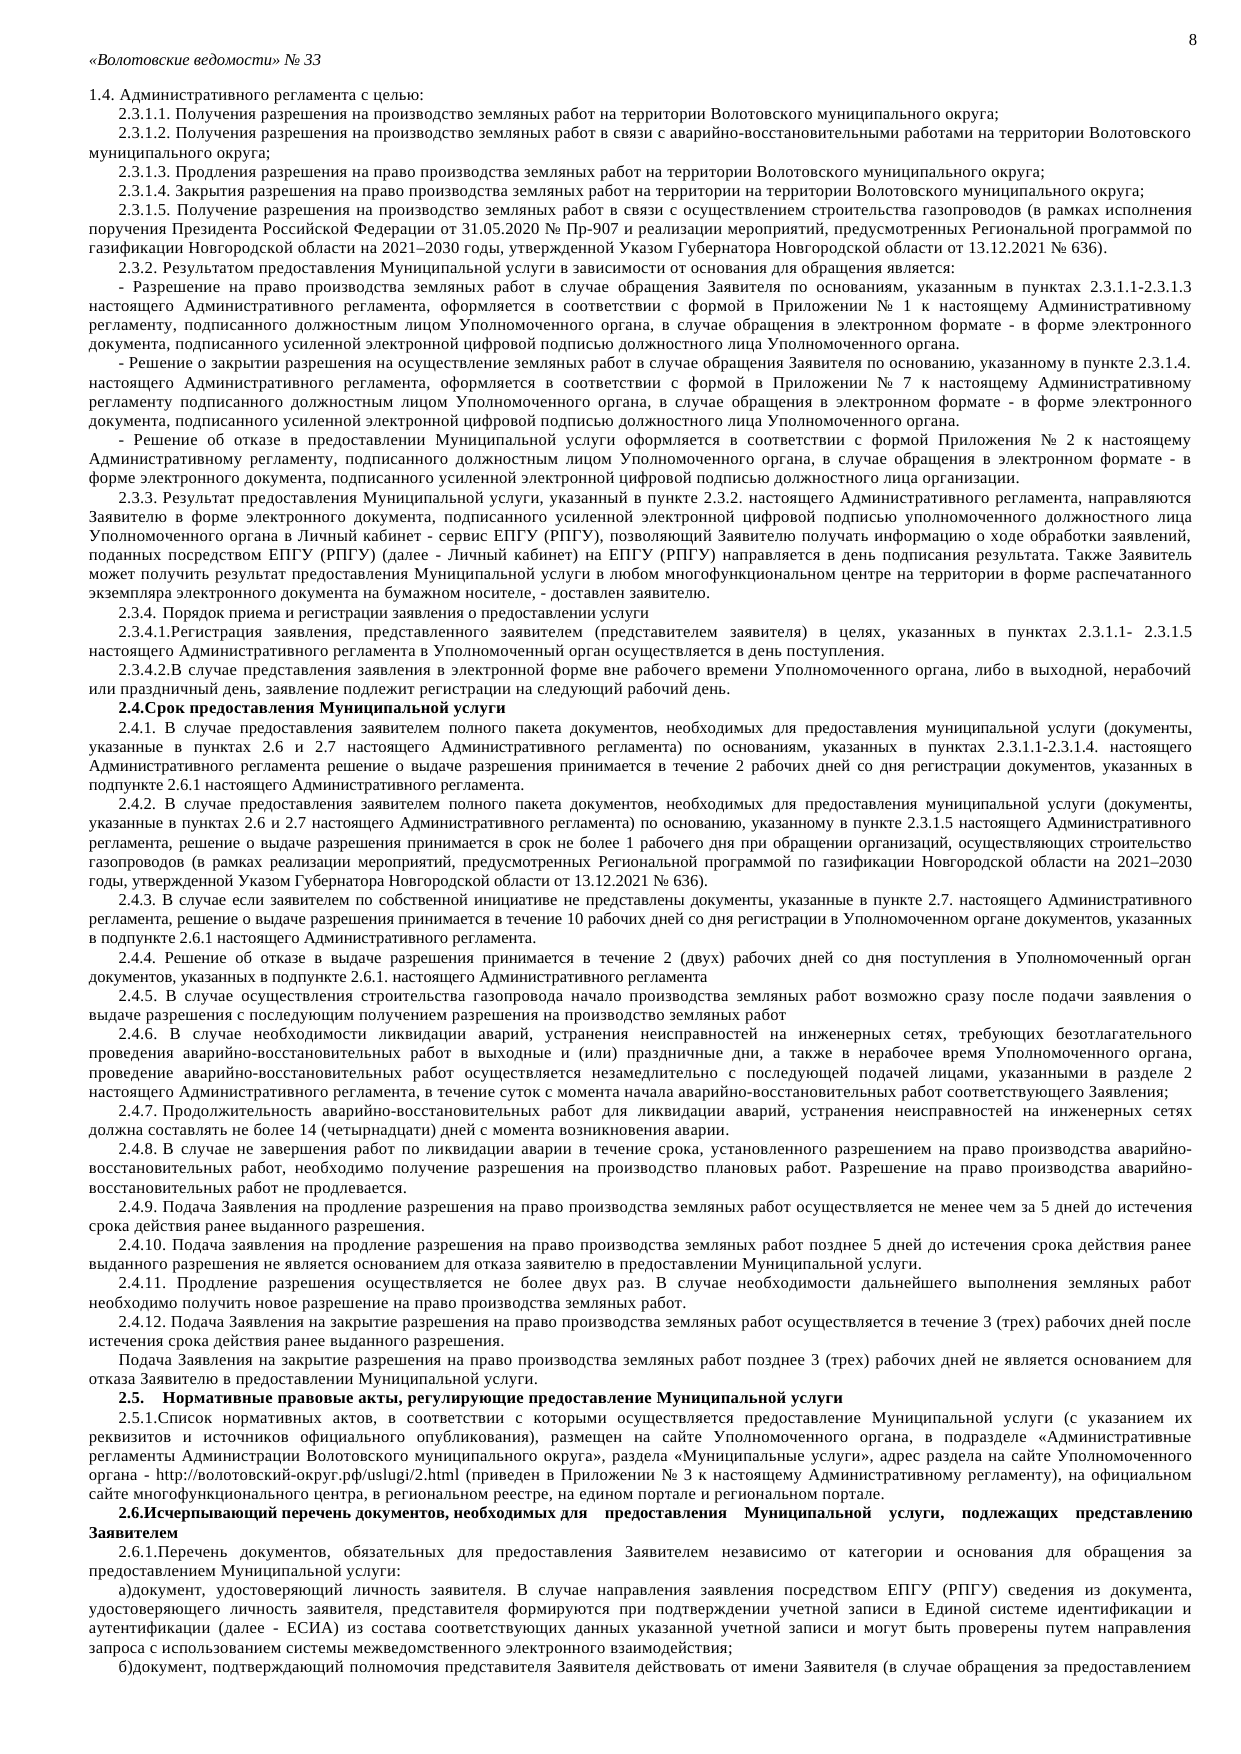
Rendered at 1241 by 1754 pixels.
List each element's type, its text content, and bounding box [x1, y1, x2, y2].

text 2.4.4. Решение об отказе в выдаче разрешения принимается в течение 2 (двух) рабочих дней со дня поступления в Уполномоченный орган документов, указанных в подпункте 2.6.1. настоящего Административного регламента [89, 947, 1193, 986]
text - Разрешение на право производства земляных работ в случае обращения Заявителя по основаниям, указанным в пунктах 2.3.1.1-2.3.1.3 настоящего Административного регламента, оформляется в соответствии с формой в Приложении № 1 к настоящему Административному регламенту, подписанного должностным лицом Уполномоченного органа, в случае обращения в электронном формате - в форме электронного документа, подписанного усиленной электронной цифровой подписью должностного лица Уполномоченного органа. [89, 277, 1193, 353]
text 2.3.1.2. Получения разрешения на производство земляных работ в связи с аварийно-восстановительными работами на территории Волотовского муниципального округа; [89, 123, 1193, 162]
text - Решение об отказе в предоставлении Муниципальной услуги оформляется в соответствии с формой Приложения № 2 к настоящему Административному регламенту, подписанного должностным лицом Уполномоченного органа, в случае обращения в электронном формате - в форме электронного документа, подписанного усиленной электронной цифровой подписью должностного лица организации. [89, 430, 1193, 487]
text 2.3.4.1.Регистрация заявления, представленного заявителем (представителем заявителя) в целях, указанных в пунктах 2.3.1.1- 2.3.1.5 настоящего Административного регламента в Уполномоченный орган осуществляется в день поступления. [89, 622, 1193, 660]
text 2.4.6. В случае необходимости ликвидации аварий, устранения неисправностей на инженерных сетях, требующих безотлагательного проведения аварийно-восстановительных работ в выходные и (или) праздничные дни, а также в нерабочее время Уполномоченного органа, проведение аварийно-восстановительных работ осуществляется незамедлительно с последующей подачей лицами, указанными в разделе 2 настоящего Административного регламента, в течение суток с момента начала аварийно-восстановительных работ соответствующего Заявления; [89, 1024, 1193, 1101]
text 2.4.1. В случае предоставления заявителем полного пакета документов, необходимых для предоставления муниципальной услуги (документы, указанные в пунктах 2.6 и 2.7 настоящего Административного регламента) по основаниям, указанных в пунктах 2.3.1.1-2.3.1.4. настоящего Административного регламента решение о выдаче разрешения принимается в течение 2 рабочих дней со дня регистрации документов, указанных в подпункте 2.6.1 настоящего Административного регламента. [89, 717, 1193, 794]
text а)документ, удостоверяющий личность заявителя. В случае направления заявления посредством ЕПГУ (РПГУ) сведения из документа, удостоверяющего личность заявителя, представителя формируются при подтверждении учетной записи в Единой системе идентификации и аутентификации (далее - ЕСИА) из состава соответствующих данных указанной учетной записи и могут быть проверены путем направления запроса с использованием системы межведомственного электронного взаимодействия; [89, 1580, 1193, 1657]
text 2.4.11. Продление разрешения осуществляется не более двух раз. В случае необходимости дальнейшего выполнения земляных работ необходимо получить новое разрешение на право производства земляных работ. [89, 1273, 1193, 1312]
list Нормативные правовые акты, регулирующие предоставление Муниципальной услуги [89, 1388, 1193, 1407]
list Продолжительность аварийно-восстановительных работ для ликвидации аварий, устранения неисправностей на инженерных сетях должна составлять не более 14 (четырнадцати) дней с момента возникновения аварии. [89, 1101, 1193, 1139]
text - Решение о закрытии разрешения на осуществление земляных работ в случае обращения Заявителя по основанию, указанному в пункте 2.3.1.4. настоящего Административного регламента, оформляется в соответствии с формой в Приложении № 7 к настоящему Административному регламенту подписанного должностным лицом Уполномоченного органа, в случае обращения в электронном формате - в форме электронного документа, подписанного усиленной электронной цифровой подписью должностного лица Уполномоченного органа. [89, 353, 1193, 430]
list Порядок приема и регистрации заявления о предоставлении услуги [89, 602, 1193, 622]
text 2.3.3. Результат предоставления Муниципальной услуги, указанный в пункте 2.3.2. настоящего Административного регламента, направляются Заявителю в форме электронного документа, подписанного усиленной электронной цифровой подписью уполномоченного должностного лица Уполномоченного органа в Личный кабинет - сервис ЕПГУ (РПГУ), позволяющий Заявителю получать информацию о ходе обработки заявлений, поданных посредством ЕПГУ (РПГУ) (далее - Личный кабинет) на ЕПГУ (РПГУ) направляется в день подписания результата. Также Заявитель может получить результат предоставления Муниципальной услуги в любом многофункциональном центре на территории в форме распечатанного экземпляра электронного документа на бумажном носителе, - доставлен заявителю. [89, 487, 1193, 602]
text 2.4.Срок предоставления Муниципальной услуги [89, 698, 1193, 717]
text 2.3.1.1. Получения разрешения на производство земляных работ на территории Волотовского муниципального округа; [89, 104, 1193, 123]
list Подача Заявления на продление разрешения на право производства земляных работ осуществляется не менее чем за 5 дней до истечения срока действия ранее выданного разрешения. [89, 1197, 1193, 1235]
text 2.3.1.3. Продления разрешения на право производства земляных работ на территории Волотовского муниципального округа; [89, 162, 1193, 181]
list В случае не завершения работ по ликвидации аварии в течение срока, установленного разрешением на право производства аварийно-восстановительных работ, необходимо получение разрешения на производство плановых работ. Разрешение на право производства аварийно-восстановительных работ не продлевается. [89, 1139, 1193, 1197]
text 2.3.1.5. Получение разрешения на производство земляных работ в связи с осуществлением строительства газопроводов (в рамках исполнения поручения Президента Российской Федерации от 31.05.2020 № Пр-907 и реализации мероприятий, предусмотренных Региональной программой по газификации Новгородской области на 2021–2030 годы, утвержденной Указом Губернатора Новгородской области от 13.12.2021 № 636). [89, 200, 1193, 257]
text 2.4.2. В случае предоставления заявителем полного пакета документов, необходимых для предоставления муниципальной услуги (документы, указанные в пунктах 2.6 и 2.7 настоящего Административного регламента) по основанию, указанному в пункте 2.3.1.5 настоящего Административного регламента, решение о выдаче разрешения принимается в срок не более 1 рабочего дня при обращении организаций, осуществляющих строительство газопроводов (в рамках реализации мероприятий, предусмотренных Региональной программой по газификации Новгородской области на 2021–2030 годы, утвержденной Указом Губернатора Новгородской области от 13.12.2021 № 636). [89, 794, 1193, 890]
text Подача Заявления на закрытие разрешения на право производства земляных работ позднее 3 (трех) рабочих дней не является основанием для отказа Заявителю в предоставлении Муниципальной услуги. [89, 1350, 1193, 1388]
text 2.6.Исчерпывающий перечень документов, необходимых для предоставления Муниципальной услуги, подлежащих представлению Заявителем [89, 1503, 1193, 1542]
text 2.3.2. Результатом предоставления Муниципальной услуги в зависимости от основания для обращения является: [89, 257, 1193, 277]
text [89, 1657, 1193, 1676]
text 2.3.4.2.В случае представления заявления в электронной форме вне рабочего времени Уполномоченного органа, либо в выходной, нерабочий или праздничный день, заявление подлежит регистрации на следующий рабочий день. [89, 660, 1193, 698]
text 2.4.10. Подача заявления на продление разрешения на право производства земляных работ позднее 5 дней до истечения срока действия ранее выданного разрешения не является основанием для отказа заявителю в предоставлении Муниципальной услуги. [89, 1235, 1193, 1273]
text 2.4.3. В случае если заявителем по собственной инициативе не представлены документы, указанные в пункте 2.7. настоящего Административного регламента, решение о выдаче разрешения принимается в течение 10 рабочих дней со дня регистрации в Уполномоченном органе документов, указанных в подпункте 2.6.1 настоящего Административного регламента. [89, 890, 1193, 947]
text 2.3.1.4. Закрытия разрешения на право производства земляных работ на территории на территории Волотовского муниципального округа; [89, 181, 1193, 200]
text 2.4.12. Подача Заявления на закрытие разрешения на право производства земляных работ осуществляется в течение 3 (трех) рабочих дней после истечения срока действия ранее выданного разрешения. [89, 1312, 1193, 1350]
text 2.4.5. В случае осуществления строительства газопровода начало производства земляных работ возможно сразу после подачи заявления о выдаче разрешения с последующим получением разрешения на производство земляных работ [89, 986, 1193, 1024]
text 2.5.1.Список нормативных актов, в соответствии с которыми осуществляется предоставление Муниципальной услуги (с указанием их реквизитов и источников официального опубликования), размещен на сайте Уполномоченного органа, в подразделе «Административные регламенты Администрации Волотовского муниципального округа», раздела «Муниципальные услуги», адрес раздела на сайте Уполномоченного органа - http://волотовский-округ.рф/uslugi/2.html (приведен в Приложении № 3 к настоящему Административному регламенту), на официальном сайте многофункционального центра, в региональном реестре, на едином портале и региональном портале. [89, 1407, 1193, 1503]
text 2.6.1.Перечень документов, обязательных для предоставления Заявителем независимо от категории и основания для обращения за предоставлением Муниципальной услуги: [89, 1542, 1193, 1580]
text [89, 85, 1193, 104]
